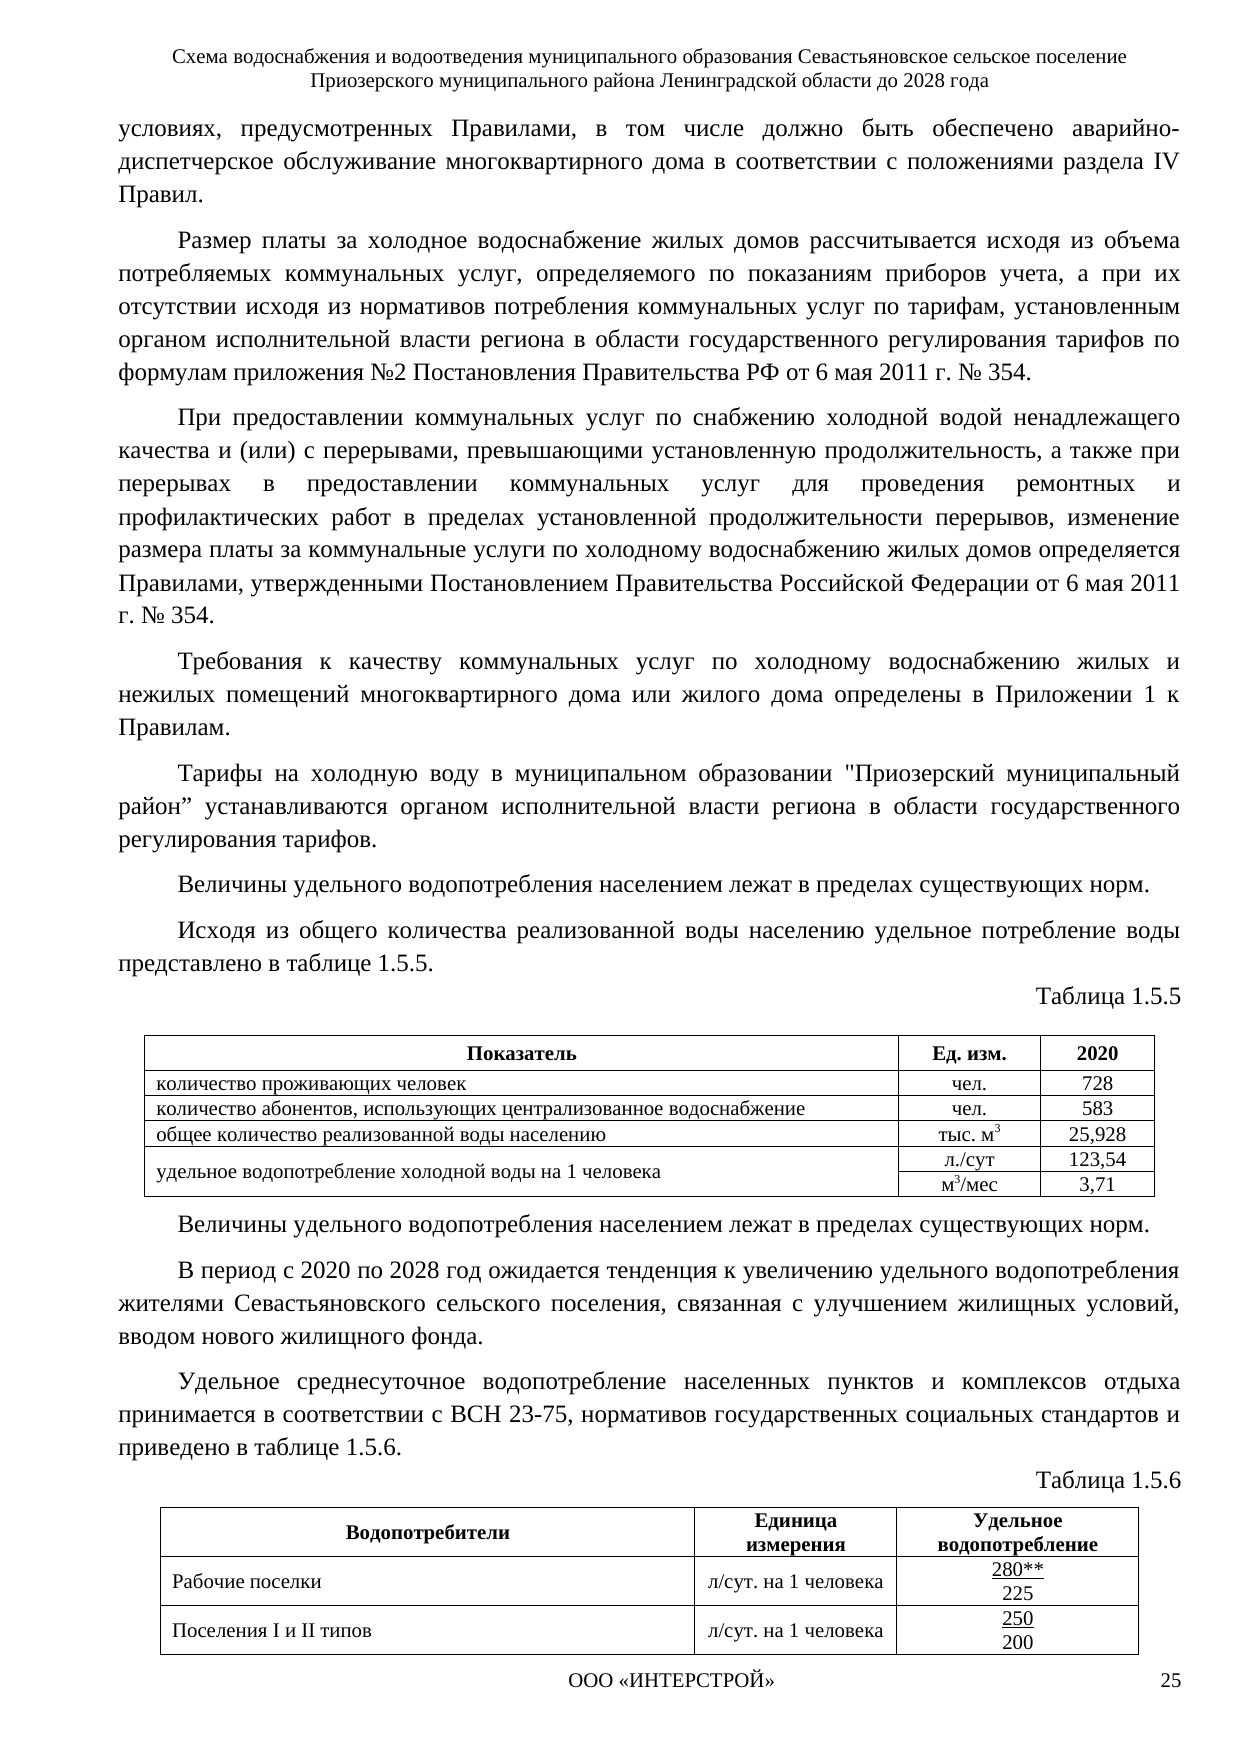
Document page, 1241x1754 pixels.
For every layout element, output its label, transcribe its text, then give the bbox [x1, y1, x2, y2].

text Требования к качеству коммунальных услуг по холодному водоснабжению жилых и нежилых помещений многоквартирного дома или жилого дома определены в Приложении 1 к Правилам. [118, 646, 1181, 741]
table_cell количество абонентов, использующих централизованное водоснабжение [145, 1096, 898, 1120]
table_cell л/сут. на 1 человека [695, 1557, 896, 1605]
text Таблица 1.5.6 [118, 1465, 1181, 1494]
table_cell удельное водопотребление холодной воды на 1 человека [145, 1147, 898, 1196]
table_cell количество проживающих человек [145, 1071, 898, 1095]
table_cell 123,54 [1041, 1147, 1154, 1171]
table_cell л/сут. на 1 человека [695, 1606, 896, 1654]
table_cell общее количество реализованной воды населению [145, 1121, 898, 1146]
table_cell чел. [899, 1071, 1040, 1095]
table_cell 3,71 [1041, 1172, 1154, 1196]
table_cell 728 [1041, 1071, 1154, 1095]
text Таблица 1.5.5 [118, 981, 1181, 1009]
table_header Показатель [145, 1036, 898, 1070]
table_cell 583 [1041, 1096, 1154, 1120]
text Исходя из общего количества реализованной воды населению удельное потребление воды представлено в таблице 1.5.5. [118, 915, 1181, 977]
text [118, 113, 1181, 208]
table_cell л./сут [899, 1147, 1040, 1171]
table_cell 25,928 [1041, 1121, 1154, 1146]
table_header Водопотребители [161, 1508, 694, 1556]
text Величины удельного водопотребления населением лежат в пределах существующих норм. [118, 1209, 1181, 1238]
table_header Единица измерения [695, 1508, 896, 1556]
table_header Удельное водопотребление [897, 1508, 1138, 1556]
table_cell чел. [899, 1096, 1040, 1120]
table_cell тыс. м3 [899, 1121, 1040, 1146]
table_cell м3/мес [899, 1172, 1040, 1196]
table_cell Рабочие поселки [161, 1557, 694, 1605]
text Тарифы на холодную воду в муниципальном образовании "Приозерский муниципальный район” устанавливаются органом исполнительной власти региона в области государственного регулирования тарифов. [118, 758, 1181, 852]
table_header 2020 [1041, 1036, 1154, 1070]
table_cell 280** 225 [897, 1557, 1138, 1605]
table_cell 250 200 [897, 1606, 1138, 1654]
text Удельное среднесуточное водопотребление населенных пунктов и комплексов отдыха принимается в соответствии с ВСН 23-75, нормативов государственных социальных стандартов и приведено в таблице 1.5.6. [118, 1366, 1181, 1461]
text Величины удельного водопотребления населением лежат в пределах существующих норм. [118, 869, 1181, 898]
text В период с 2020 по 2028 год ожидается тенденция к увеличению удельного водопотребления жителями Севастьяновского сельского поселения, связанная с улучшением жилищных условий, вводом нового жилищного фонда. [118, 1255, 1181, 1349]
text Размер платы за холодное водоснабжение жилых домов рассчитывается исходя из объема потребляемых коммунальных услуг, определяемого по показаниям приборов учета, а при их отсутствии исходя из нормативов потребления коммунальных услуг по тарифам, установленным органом исполнительной власти региона в области государственного регулирования тарифов по формулам приложения №2 Постановления Правительства РФ от 6 мая 2011 г. № 354. [118, 225, 1181, 386]
table_header Ед. изм. [899, 1036, 1040, 1070]
table_cell Поселения I и II типов [161, 1606, 694, 1654]
text При предоставлении коммунальных услуг по снабжению холодной водой ненадлежащего качества и (или) с перерывами, превышающими установленную продолжительность, а также при перерывах в предоставлении коммунальных услуг для проведения ремонтных и профилактических работ в пределах установленной продолжительности перерывов, изменение размера платы за коммунальные услуги по холодному водоснабжению жилых домов определяется Правилами, утвержденными Постановлением Правительства Российской Федерации от 6 мая 2011 г. № 354. [118, 402, 1181, 629]
